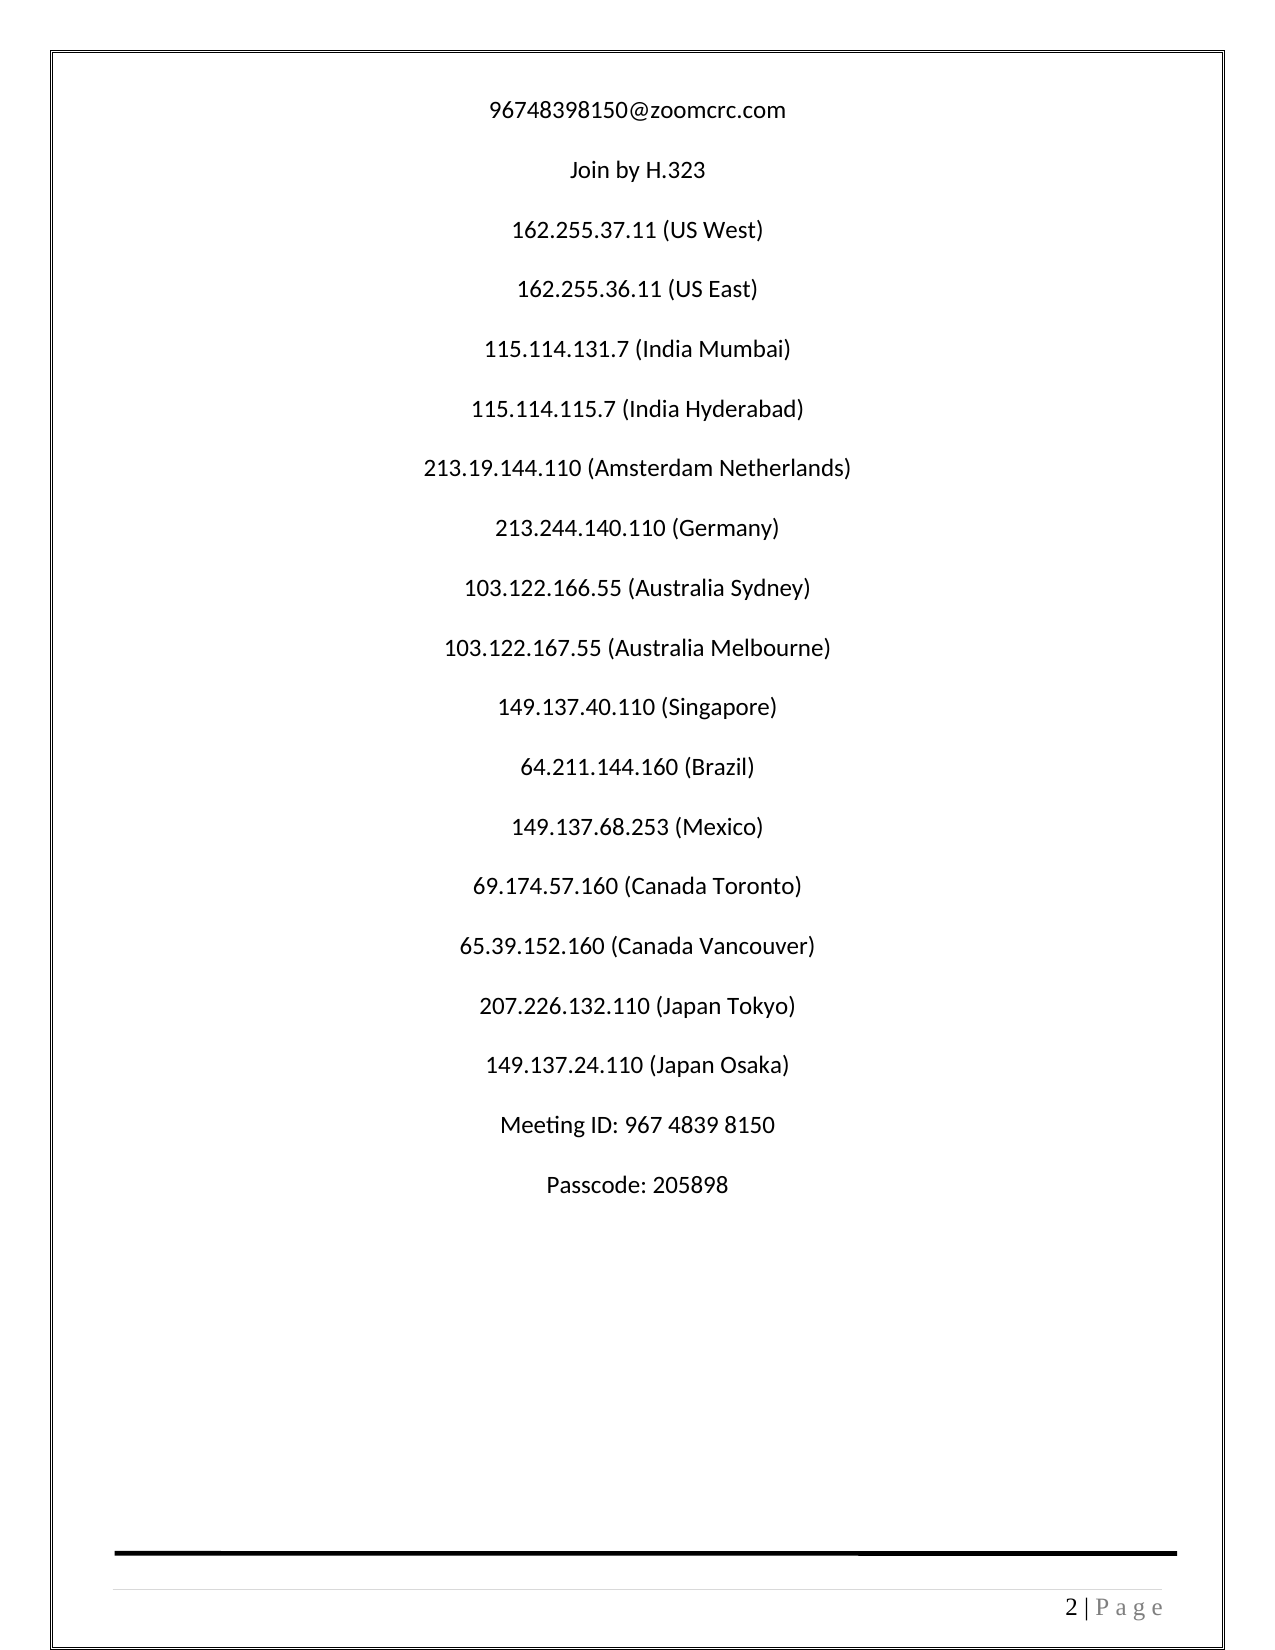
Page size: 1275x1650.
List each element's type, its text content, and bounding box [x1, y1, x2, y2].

text Meeting ID: 967 4839 8150 [112, 1109, 1162, 1140]
text 149.137.68.253 (Mexico) [112, 811, 1162, 841]
text 103.122.166.55 (Australia Sydney) [112, 572, 1162, 602]
text 149.137.24.110 (Japan Osaka) [112, 1049, 1162, 1080]
text 213.19.144.110 (Amsterdam Netherlands) [112, 453, 1162, 483]
text 96748398150@zoomcrc.com [112, 94, 1162, 125]
text 162.255.37.11 (US West) [112, 214, 1162, 244]
text 149.137.40.110 (Singapore) [112, 691, 1162, 722]
text 69.174.57.160 (Canada Toronto) [112, 870, 1162, 901]
text Passcode: 205898 [112, 1169, 1162, 1199]
text 207.226.132.110 (Japan Tokyo) [112, 990, 1162, 1020]
text 213.244.140.110 (Germany) [112, 512, 1162, 543]
text 103.122.167.55 (Australia Melbourne) [112, 632, 1162, 662]
text 162.255.36.11 (US East) [112, 273, 1162, 304]
text 65.39.152.160 (Canada Vancouver) [112, 930, 1162, 961]
text 115.114.131.7 (India Mumbai) [112, 333, 1162, 364]
text 115.114.115.7 (India Hyderabad) [112, 393, 1162, 423]
text 64.211.144.160 (Brazil) [112, 751, 1162, 782]
text Join by H.323 [112, 154, 1162, 185]
